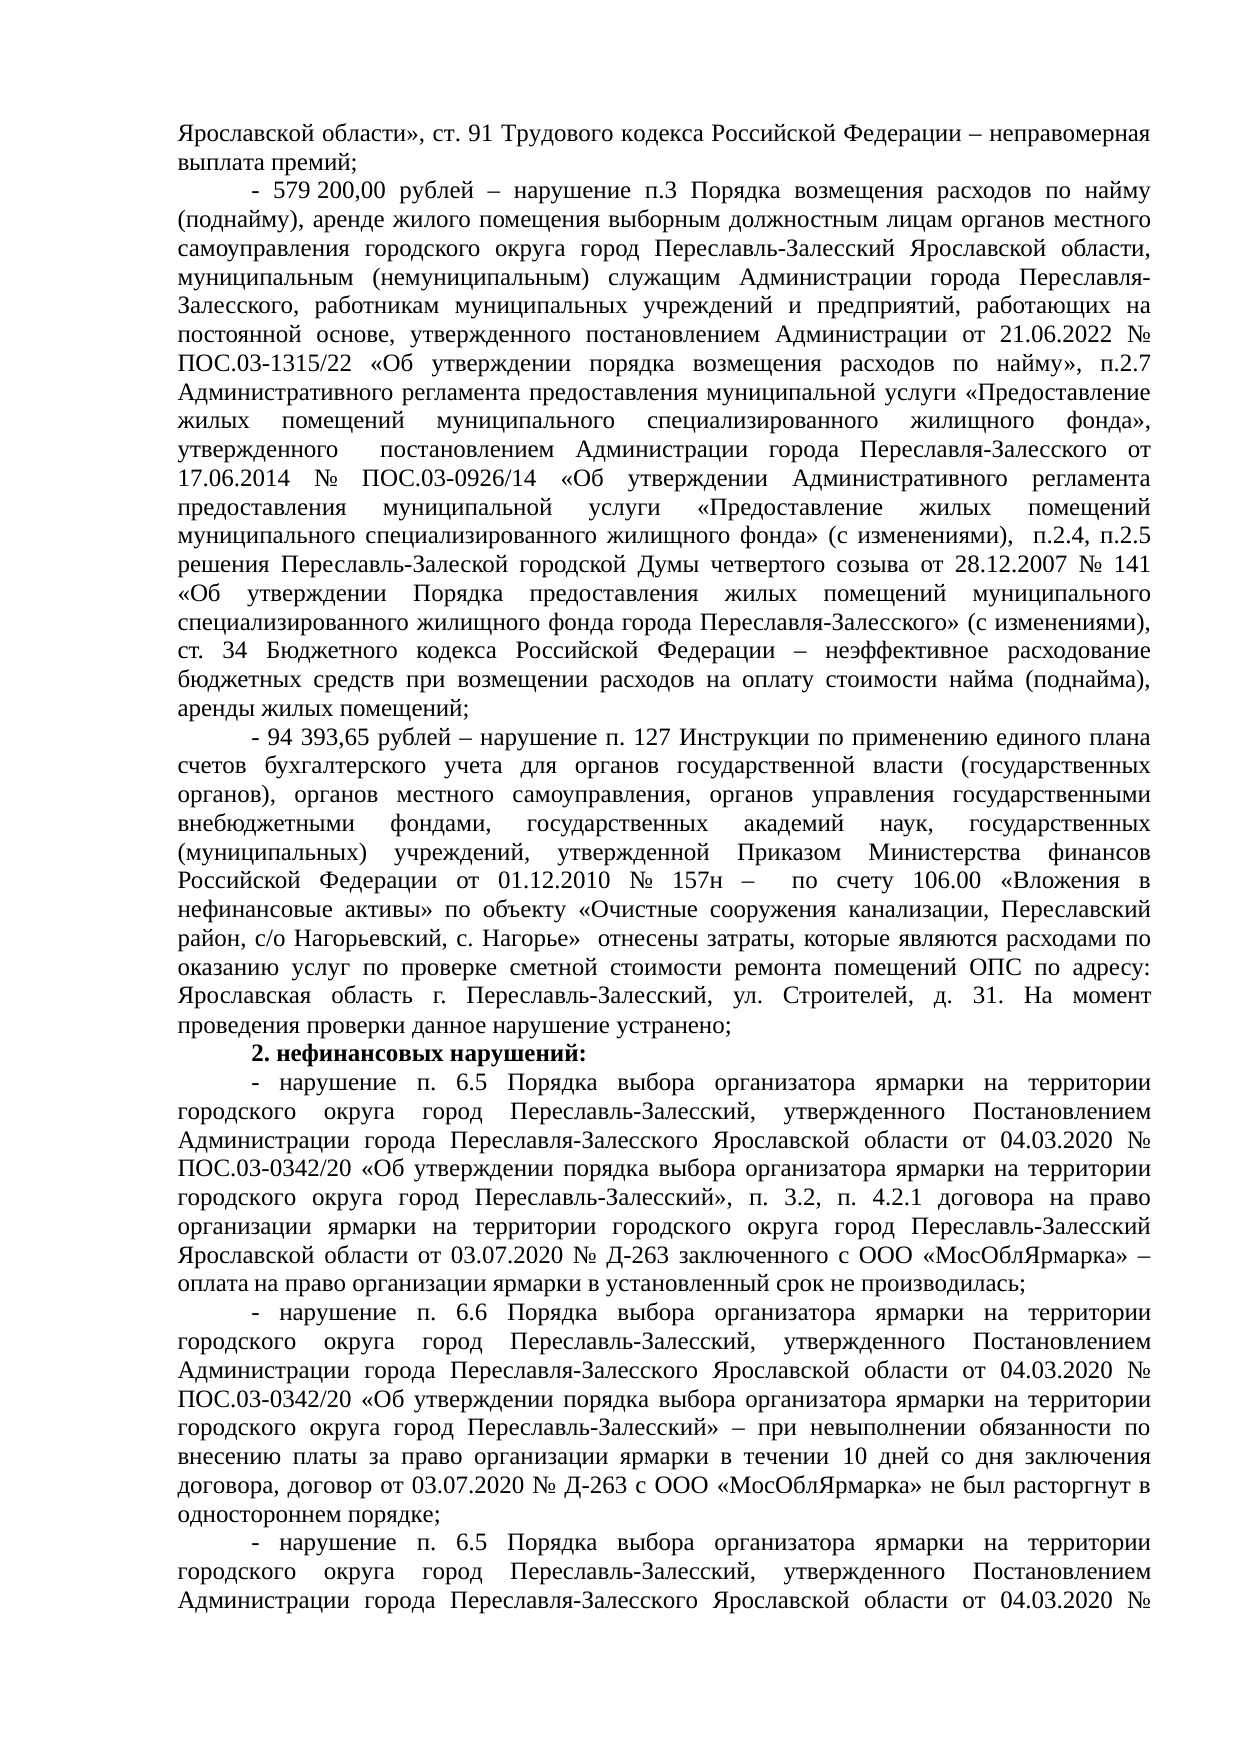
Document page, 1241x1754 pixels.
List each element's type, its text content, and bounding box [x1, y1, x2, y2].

text - нарушение п. 6.6 Порядка выбора организатора ярмарки на территории городского округа город Переславль-Залесский, утвержденного Постановлением Администрации города Переславля-Залесского Ярославской области от 04.03.2020 № ПОС.03-0342/20 «Об утверждении порядка выбора организатора ярмарки на территории городского округа город Переславль-Залесский» – при невыполнении обязанности по внесению платы за право организации ярмарки в течении 10 дней со дня заключения договора, договор от 03.07.2020 № Д-263 с ООО «МосОблЯрмарка» не был расторгнут в одностороннем порядке; [177, 1297, 1152, 1527]
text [177, 118, 1152, 176]
text - нарушение п. 6.5 Порядка выбора организатора ярмарки на территории городского округа город Переславль-Залесский, утвержденного Постановлением Администрации города Переславля-Залесского Ярославской области от 04.03.2020 № ПОС.03-0342/20 «Об утверждении порядка выбора организатора ярмарки на территории городского округа город Переславль-Залесский», п. 3.2, п. 4.2.1 договора на право организации ярмарки на территории городского округа город Переславль-Залесский Ярославской области от 03.07.2020 № Д-263 заключенного с ООО «МосОблЯрмарка» – оплата на право организации ярмарки в установленный срок не производилась; [177, 1067, 1152, 1297]
text - 94 393,65 рублей – нарушение п. 127 Инструкции по применению единого плана счетов бухгалтерского учета для органов государственной власти (государственных органов), органов местного самоуправления, органов управления государственными внебюджетными фондами, государственных академий наук, государственных (муниципальных) учреждений, утвержденной Приказом Министерства финансов Российской Федерации от 01.12.2010 № 157н – по счету 106.00 «Вложения в нефинансовые активы» по объекту «Очистные сооружения канализации, Переславский район, с/о Нагорьевский, с. Нагорье» отнесены затраты, которые являются расходами по оказанию услуг по проверке сметной стоимости ремонта помещений ОПС по адресу: Ярославская область г. Переславль-Залесский, ул. Строителей, д. 31. На момент проведения проверки данное нарушение устранено; [177, 722, 1152, 1038]
text - 579 200,00 рублей – нарушение п.3 Порядка возмещения расходов по найму (поднайму), аренде жилого помещения выборным должностным лицам органов местного самоуправления городского округа город Переславль-Залесский Ярославской области, муниципальным (немуниципальным) служащим Администрации города Переславля-Залесского, работникам муниципальных учреждений и предприятий, работающих на постоянной основе, утвержденного постановлением Администрации от 21.06.2022 № ПОС.03-1315/22 «Об утверждении порядка возмещения расходов по найму», п.2.7 Административного регламента предоставления муниципальной услуги «Предоставление жилых помещений муниципального специализированного жилищного фонда», утвержденного постановлением Администрации города Переславля-Залесского от 17.06.2014 № ПОС.03-0926/14 «Об утверждении Административного регламента предоставления муниципальной услуги «Предоставление жилых помещений муниципального специализированного жилищного фонда» (с изменениями), п.2.4, п.2.5 решения Переславль-Залеской городской Думы четвертого созыва от 28.12.2007 № 141 «Об утверждении Порядка предоставления жилых помещений муниципального специализированного жилищного фонда города Переславля-Залесского» (с изменениями), ст. 34 Бюджетного кодекса Российской Федерации – неэффективное расходование бюджетных средств при возмещении расходов на оплату стоимости найма (поднайма), аренды жилых помещений; [177, 176, 1152, 722]
text 2. нефинансовых нарушений: [177, 1038, 1152, 1067]
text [177, 1527, 1152, 1614]
